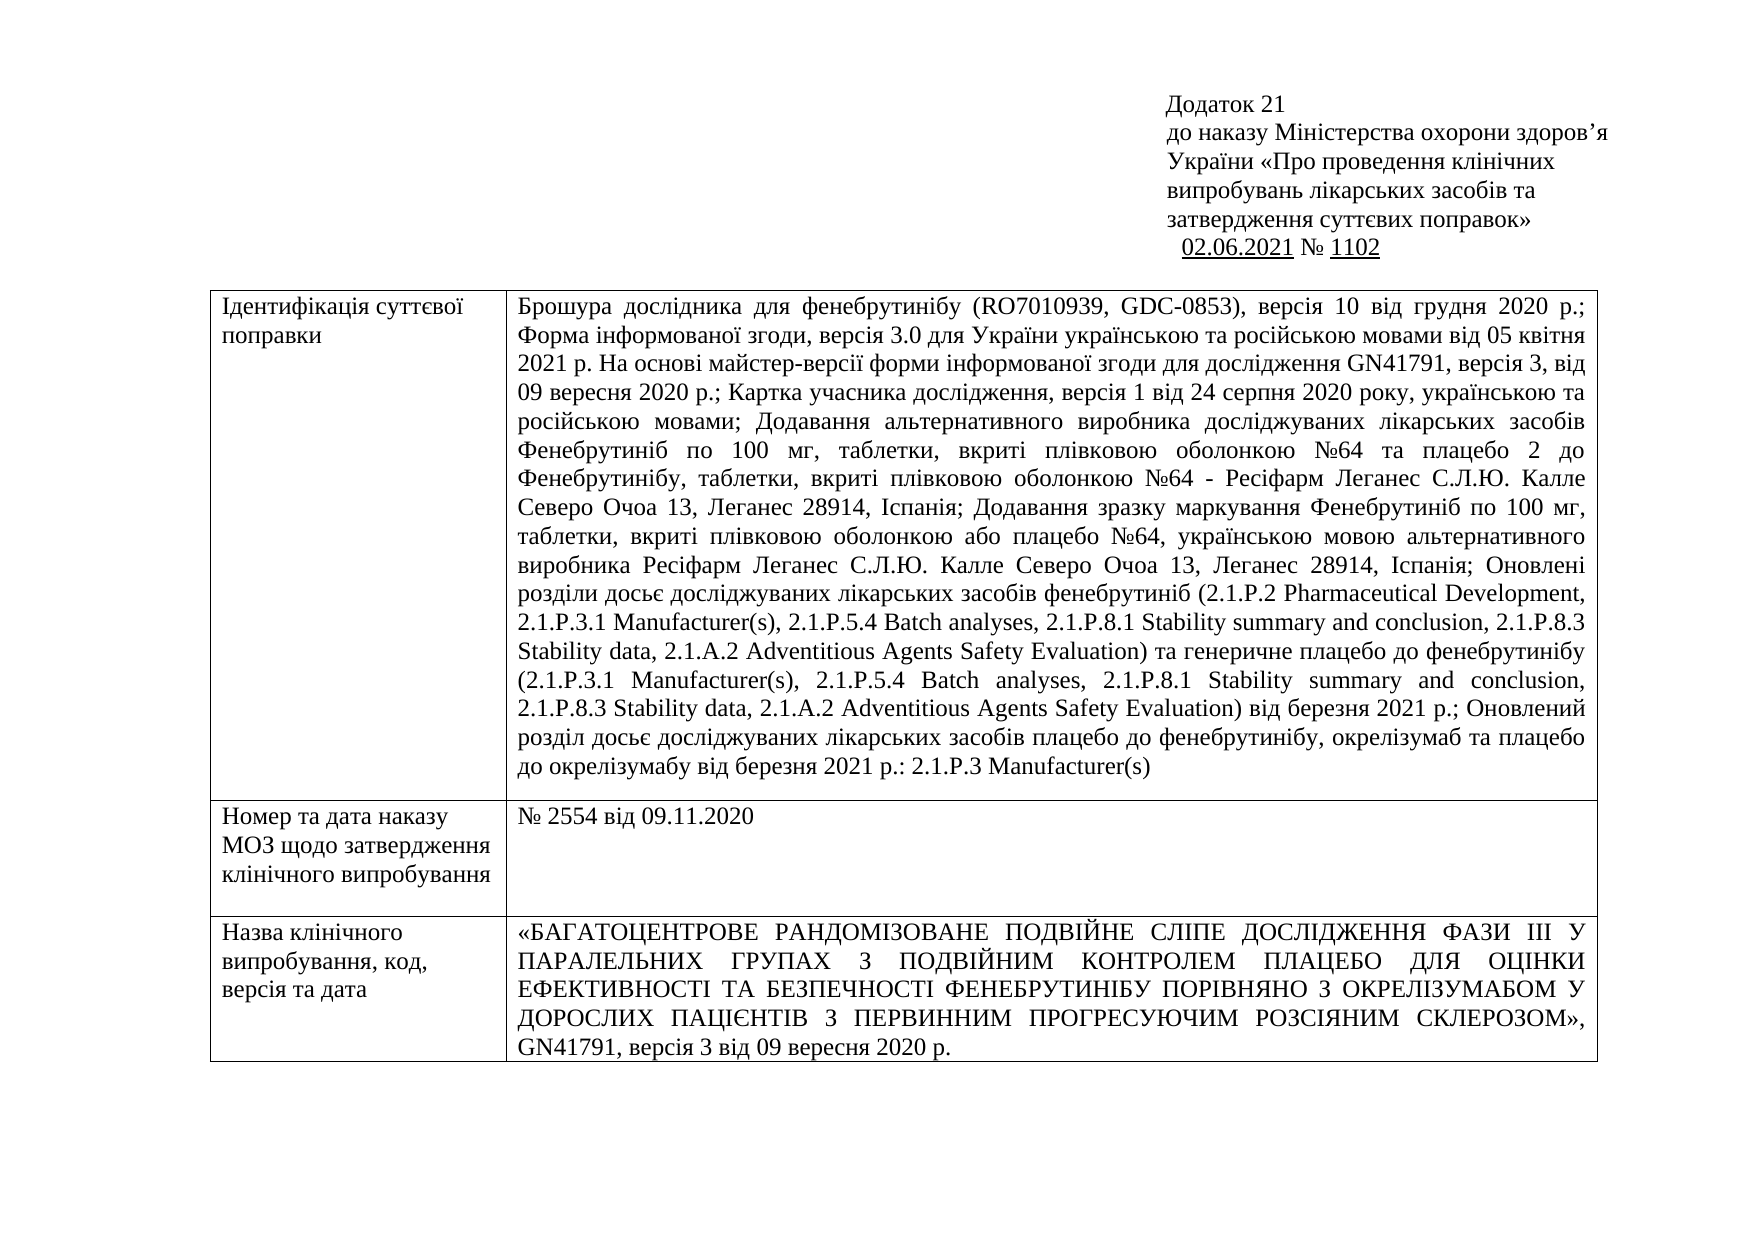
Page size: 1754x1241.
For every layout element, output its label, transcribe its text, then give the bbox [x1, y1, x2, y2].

table_cell Номер та дата наказу МОЗ щодо затвердження клінічного випробування [211, 801, 506, 916]
text 02.06.2021 № 1102 [1181, 232, 1624, 261]
table_header Ідентифікація суттєвої поправки [211, 291, 506, 800]
table_cell № 2554 від 09.11.2020 [507, 801, 1597, 916]
table_cell Назва клінічного випробування, код, версія та дата [211, 917, 506, 1061]
text до наказу Міністерства охорони здоров’я України «Про проведення клінічних випробувань лікарських засобів та затвердження суттєвих поправок» [1167, 117, 1624, 232]
table_cell «БАГАТОЦЕНТРОВЕ РАНДОМІЗОВАНЕ ПОДВІЙНЕ СЛІПЕ ДОСЛІДЖЕННЯ ФАЗИ ІІІ У ПАРАЛЕЛЬНИХ ГРУПАХ З ПОДВІЙНИМ КОНТРОЛЕМ ПЛАЦЕБО ДЛЯ ОЦІНКИ ЕФЕКТИВНОСТІ ТА БЕЗПЕЧНОСТІ ФЕНЕБРУТИНІБУ ПОРІВНЯНО З ОКРЕЛІЗУМАБОМ У ДОРОСЛИХ ПАЦІЄНТІВ З ПЕРВИННИМ ПРОГРЕСУЮЧИМ РОЗСІЯНИМ СКЛЕРОЗОМ», GN41791, версія 3 від 09 вересня 2020 р. [507, 917, 1597, 1061]
text фармацевтичного забезпечення _______________________ Олександр КОМАРІДА Додаток 21 [222, 89, 1624, 117]
table_header Брошура дослідника для фенебрутинібу (RO7010939, GDC-0853), версія 10 від грудня 2020 р.; Форма інформованої згоди, версія 3.0 для України українською та російською мовами від 05 квітня 2021 р. На основі майстер-версії форми інформованої згоди для дослідження GN41791, версія 3, від 09 вересня 2020 р.; Картка учасника дослідження, версія 1 від 24 серпня 2020 року, українською та російською мовами; Додавання альтернативного виробника досліджуваних лікарських засобів Фенебрутиніб по 100 мг, таблетки, вкриті плівковою оболонкою №64 та плацебо 2 до Фенебрутинібу, таблетки, вкриті плівковою оболонкою №64 - Ресіфарм Леганес С.Л.Ю. Калле Северо Очоа 13, Леганес 28914, Іспанія; Додавання зразку маркування Фенебрутиніб по 100 мг, таблетки, вкриті плівковою оболонкою або плацебо №64, українською мовою альтернативного виробника Ресіфарм Леганес С.Л.Ю. Калле Северо Очоа 13, Леганес 28914, Іспанія; Оновлені розділи досьє досліджуваних лікарських засобів фенебрутиніб (2.1.P.2 Pharmaceutical Development, 2.1.P.3.1 Manufacturer(s), 2.1.P.5.4 Batch analyses, 2.1.P.8.1 Stability summary and conclusion, 2.1.P.8.3 Stability data, 2.1.A.2 Adventitious Agents Safety Evaluation) та генеричне плацебо до фенебрутинібу (2.1.P.3.1 Manufacturer(s), 2.1.P.5.4 Batch analyses, 2.1.P.8.1 Stability summary and conclusion, 2.1.P.8.3 Stability data, 2.1.A.2 Adventitious Agents Safety Evaluation) від березня 2021 р.; Оновлений розділ досьє досліджуваних лікарських засобів плацебо до фенебрутинібу, окрелізумаб та плацебо до окрелізумабу від березня 2021 р.: 2.1.P.3 Manufacturer(s) [507, 291, 1597, 800]
